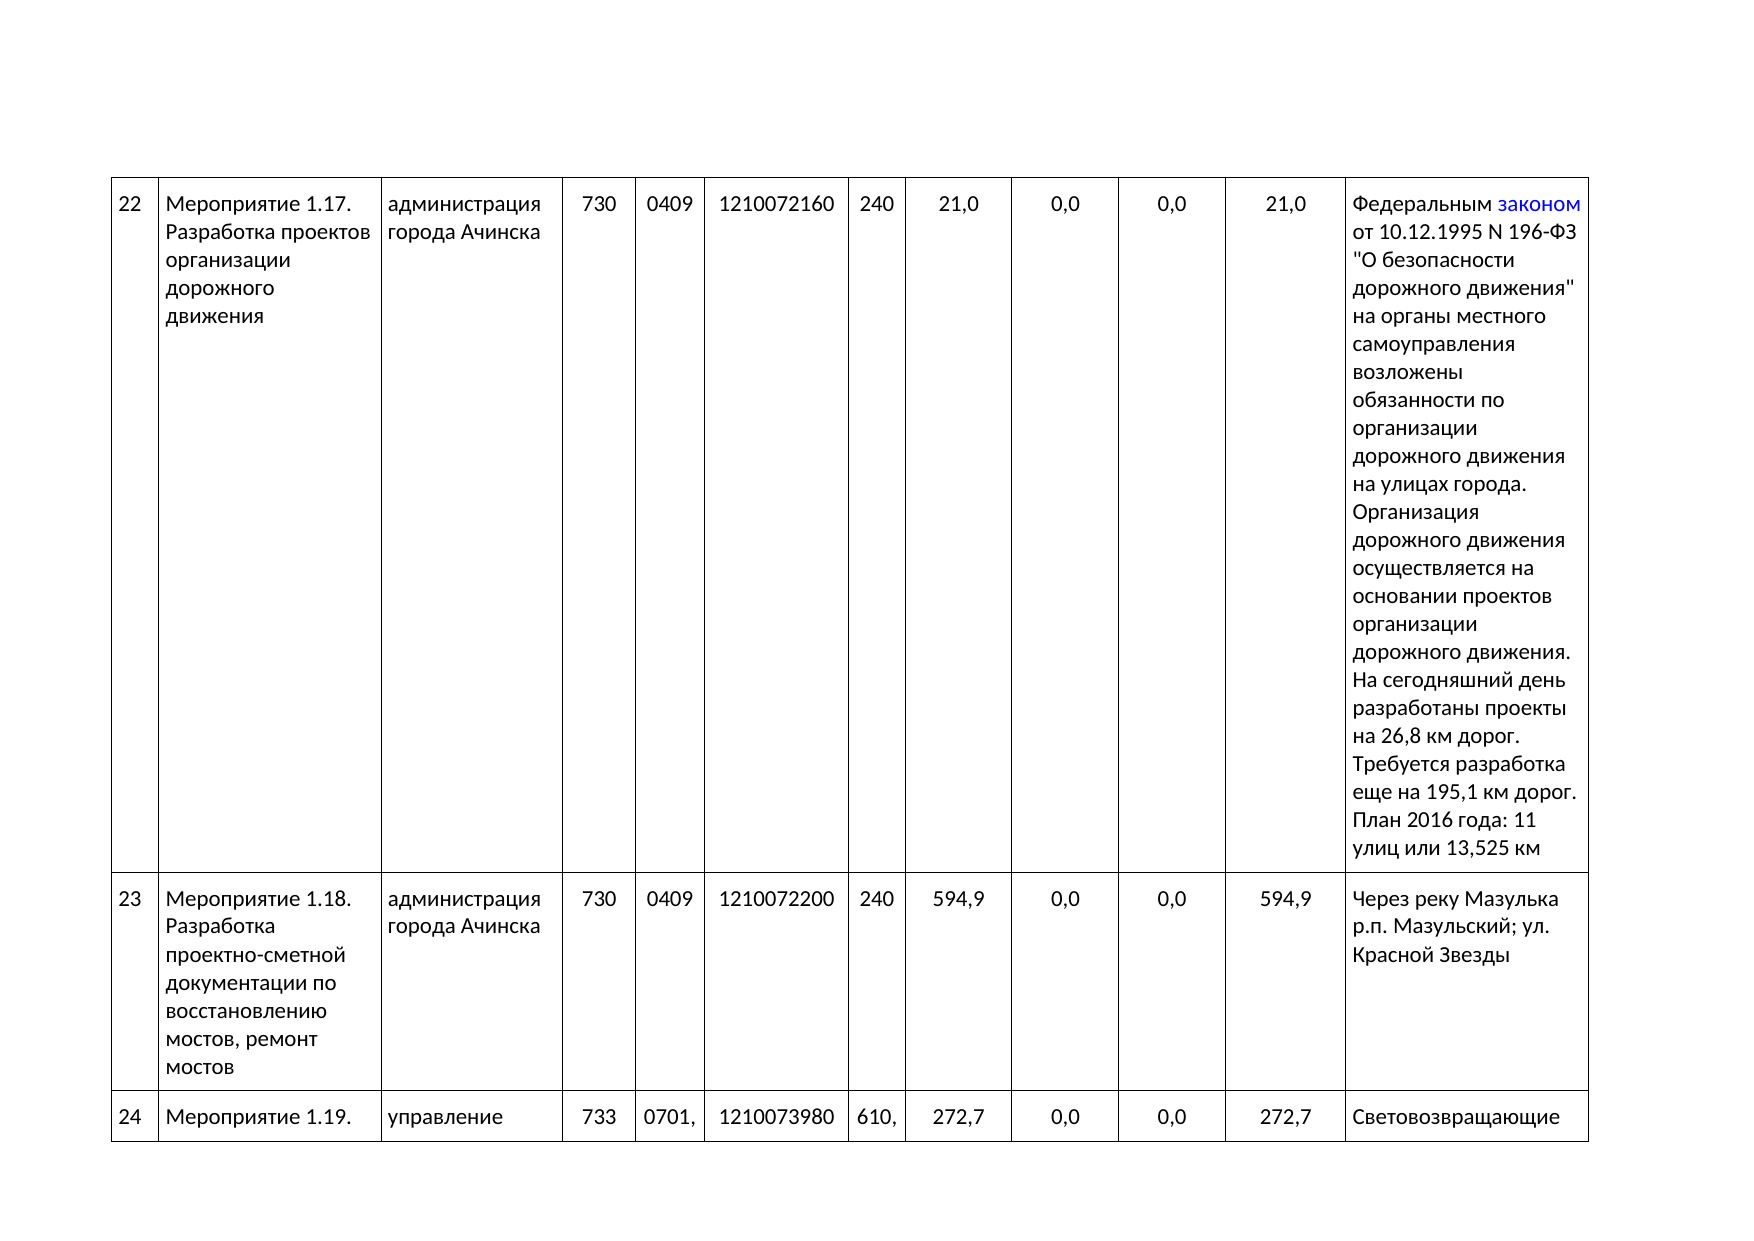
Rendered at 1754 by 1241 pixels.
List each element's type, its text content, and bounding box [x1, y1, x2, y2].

table_cell 0409 [636, 873, 704, 1090]
table_cell 24 [112, 1091, 158, 1141]
table_cell администрация города Ачинска [382, 873, 562, 1090]
table_cell Мероприятие 1.18. Разработка проектно-сметной документации по восстановлению мостов, ремонт мостов [159, 873, 381, 1090]
table_cell 0,0 [1119, 1091, 1225, 1141]
table_cell 21,0 [906, 178, 1011, 872]
table_cell 240 [849, 873, 905, 1090]
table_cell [159, 1091, 381, 1141]
table_cell 1210072200 [705, 873, 848, 1090]
table_cell 0,0 [1012, 1091, 1118, 1141]
table_cell 0409 [636, 178, 704, 872]
table_cell 730 [563, 178, 635, 872]
table_cell 0,0 [1119, 873, 1225, 1090]
table_cell 730 [563, 873, 635, 1090]
table_cell 594,9 [906, 873, 1011, 1090]
table_cell 21,0 [1226, 178, 1345, 872]
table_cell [382, 178, 562, 872]
table_cell 610, 620, 520 [849, 1091, 905, 1141]
table_cell 0701, 0702 [636, 1091, 704, 1141]
table_cell 1210073980 [705, 1091, 848, 1141]
table_cell Федеральным законом от 10.12.1995 N 196-ФЗ "О безопасности дорожного движения" на органы местного самоуправления возложены обязанности по организации дорожного движения на улицах города. Организация дорожного движения осуществляется на основании проектов организации дорожного движения. На сегодняшний день разработаны проекты на 26,8 км дорог. Требуется разработка еще на 195,1 км дорог. План 2016 года: 11 улиц или 13,525 км [1346, 178, 1588, 872]
table_cell 23 [112, 873, 158, 1090]
table_cell Через реку Мазулька р.п. Мазульский; ул. Красной Звезды [1346, 873, 1588, 1090]
table_cell 272,7 [1226, 1091, 1345, 1141]
table_cell 0,0 [1012, 873, 1118, 1090]
table_cell 240 [849, 178, 905, 872]
table_cell 1210072160 [705, 178, 848, 872]
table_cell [1346, 1091, 1588, 1141]
table_cell 0,0 [1119, 178, 1225, 872]
table_cell 0,0 [1012, 178, 1118, 872]
table_cell 594,9 [1226, 873, 1345, 1090]
table_cell 22 [112, 178, 158, 872]
table_cell Мероприятие 1.17. Разработка проектов организации дорожного движения [159, 178, 381, 872]
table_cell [382, 1091, 562, 1141]
table_cell 733 [563, 1091, 635, 1141]
table_cell 272,7 [906, 1091, 1011, 1141]
